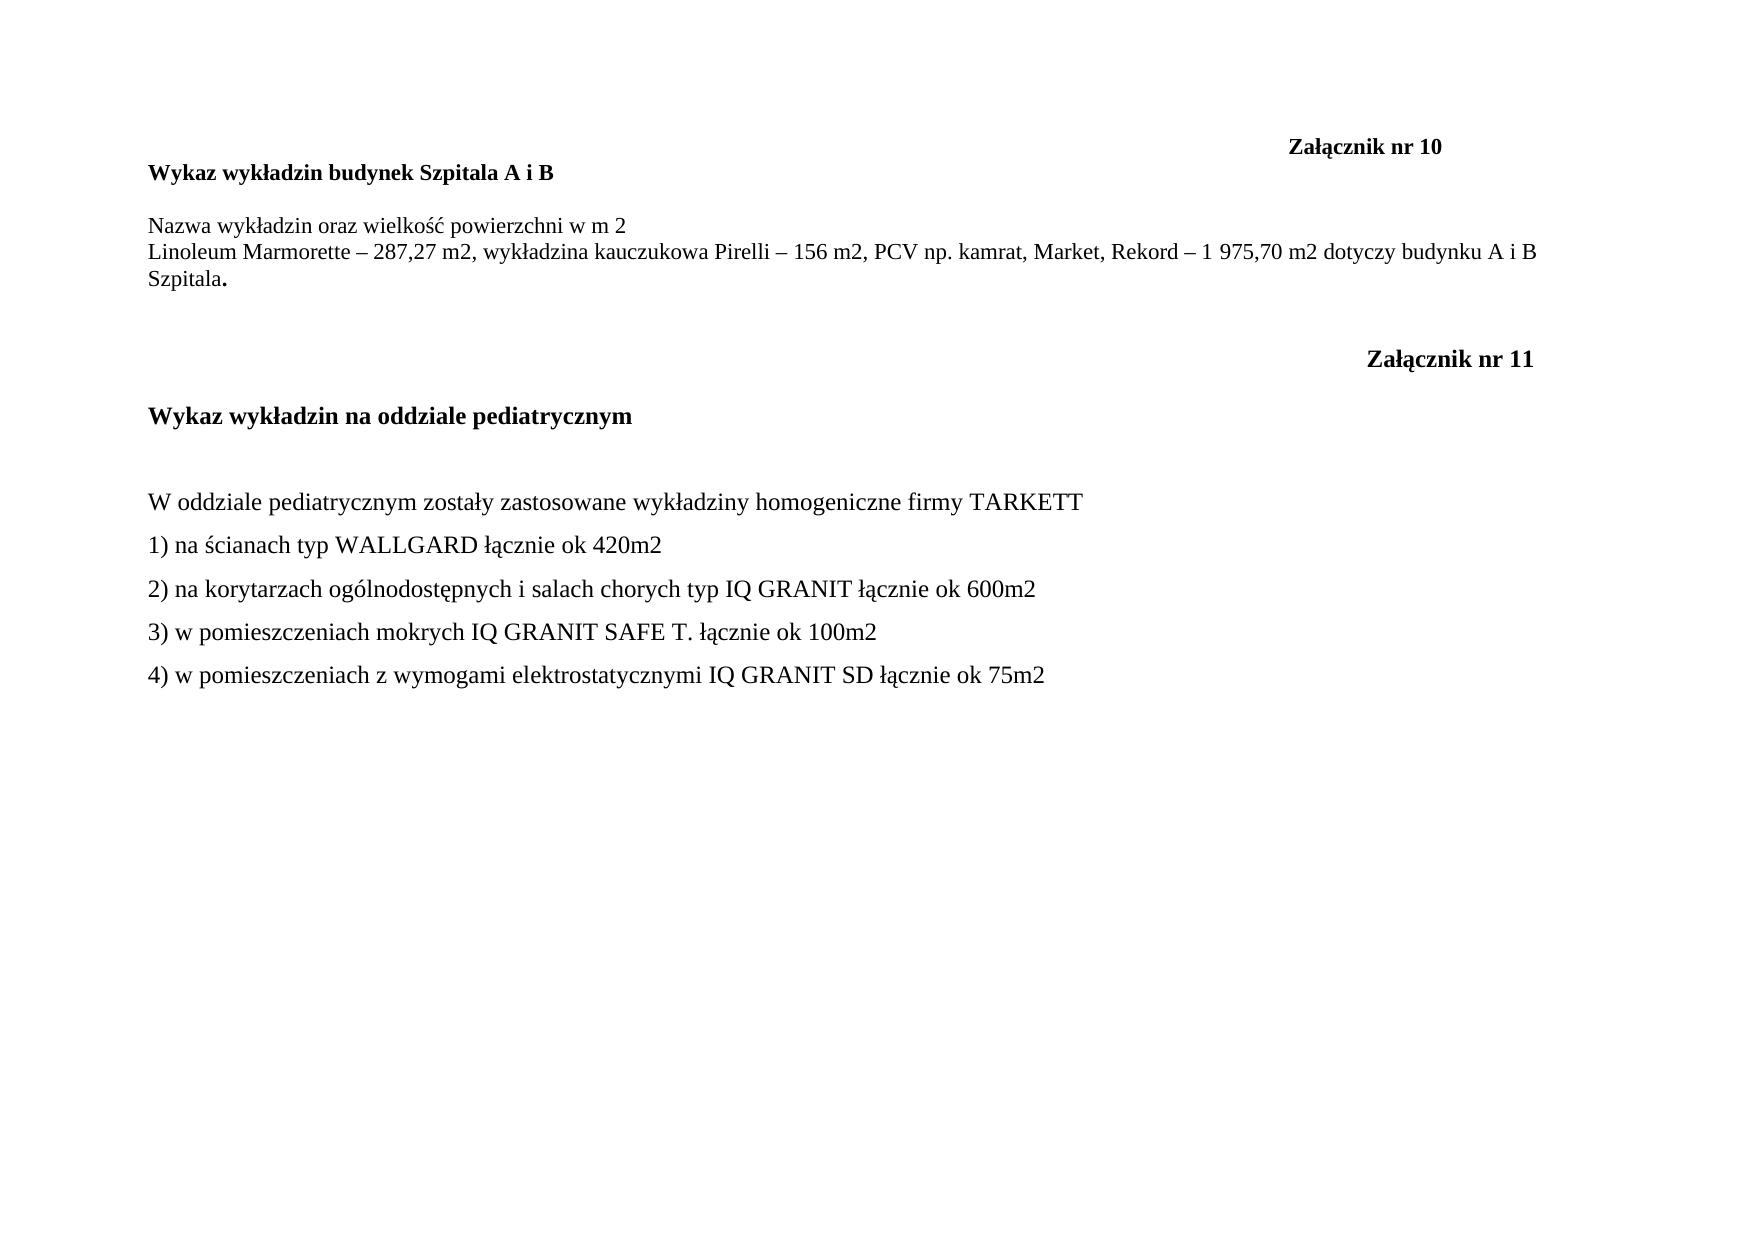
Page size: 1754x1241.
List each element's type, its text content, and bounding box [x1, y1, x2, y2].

text Wykaz wykładzin budynek Szpitala A i B [148, 159, 1606, 186]
text Linoleum Marmorette – 287,27 m2, wykładzina kauczukowa Pirelli – 156 m2, PCV np. kamrat, Market, Rekord – 1 975,70 m2 dotyczy budynku A i B Szpitala. [148, 238, 1606, 291]
text 4) w pomieszczeniach z wymogami elektrostatycznymi IQ GRANIT SD łącznie ok 75m2 [148, 660, 1606, 689]
text 3) w pomieszczeniach mokrych IQ GRANIT SAFE T. łącznie ok 100m2 [148, 617, 1606, 646]
text Nazwa wykładzin oraz wielkość powierzchni w m 2 [148, 212, 1606, 238]
text Załącznik nr 11 [1254, 344, 1606, 372]
text 2) na korytarzach ogólnodostępnych i salach chorych typ IQ GRANIT łącznie ok 600m2 [148, 574, 1606, 602]
text W oddziale pediatrycznym zostały zastosowane wykładziny homogeniczne firmy TARKETT [148, 487, 1606, 516]
text 1) na ścianach typ WALLGARD łącznie ok 420m2 [148, 531, 1606, 559]
text Wykaz wykładzin na oddziale pediatrycznym [148, 401, 1606, 430]
text Załącznik nr 10 [1254, 133, 1606, 159]
